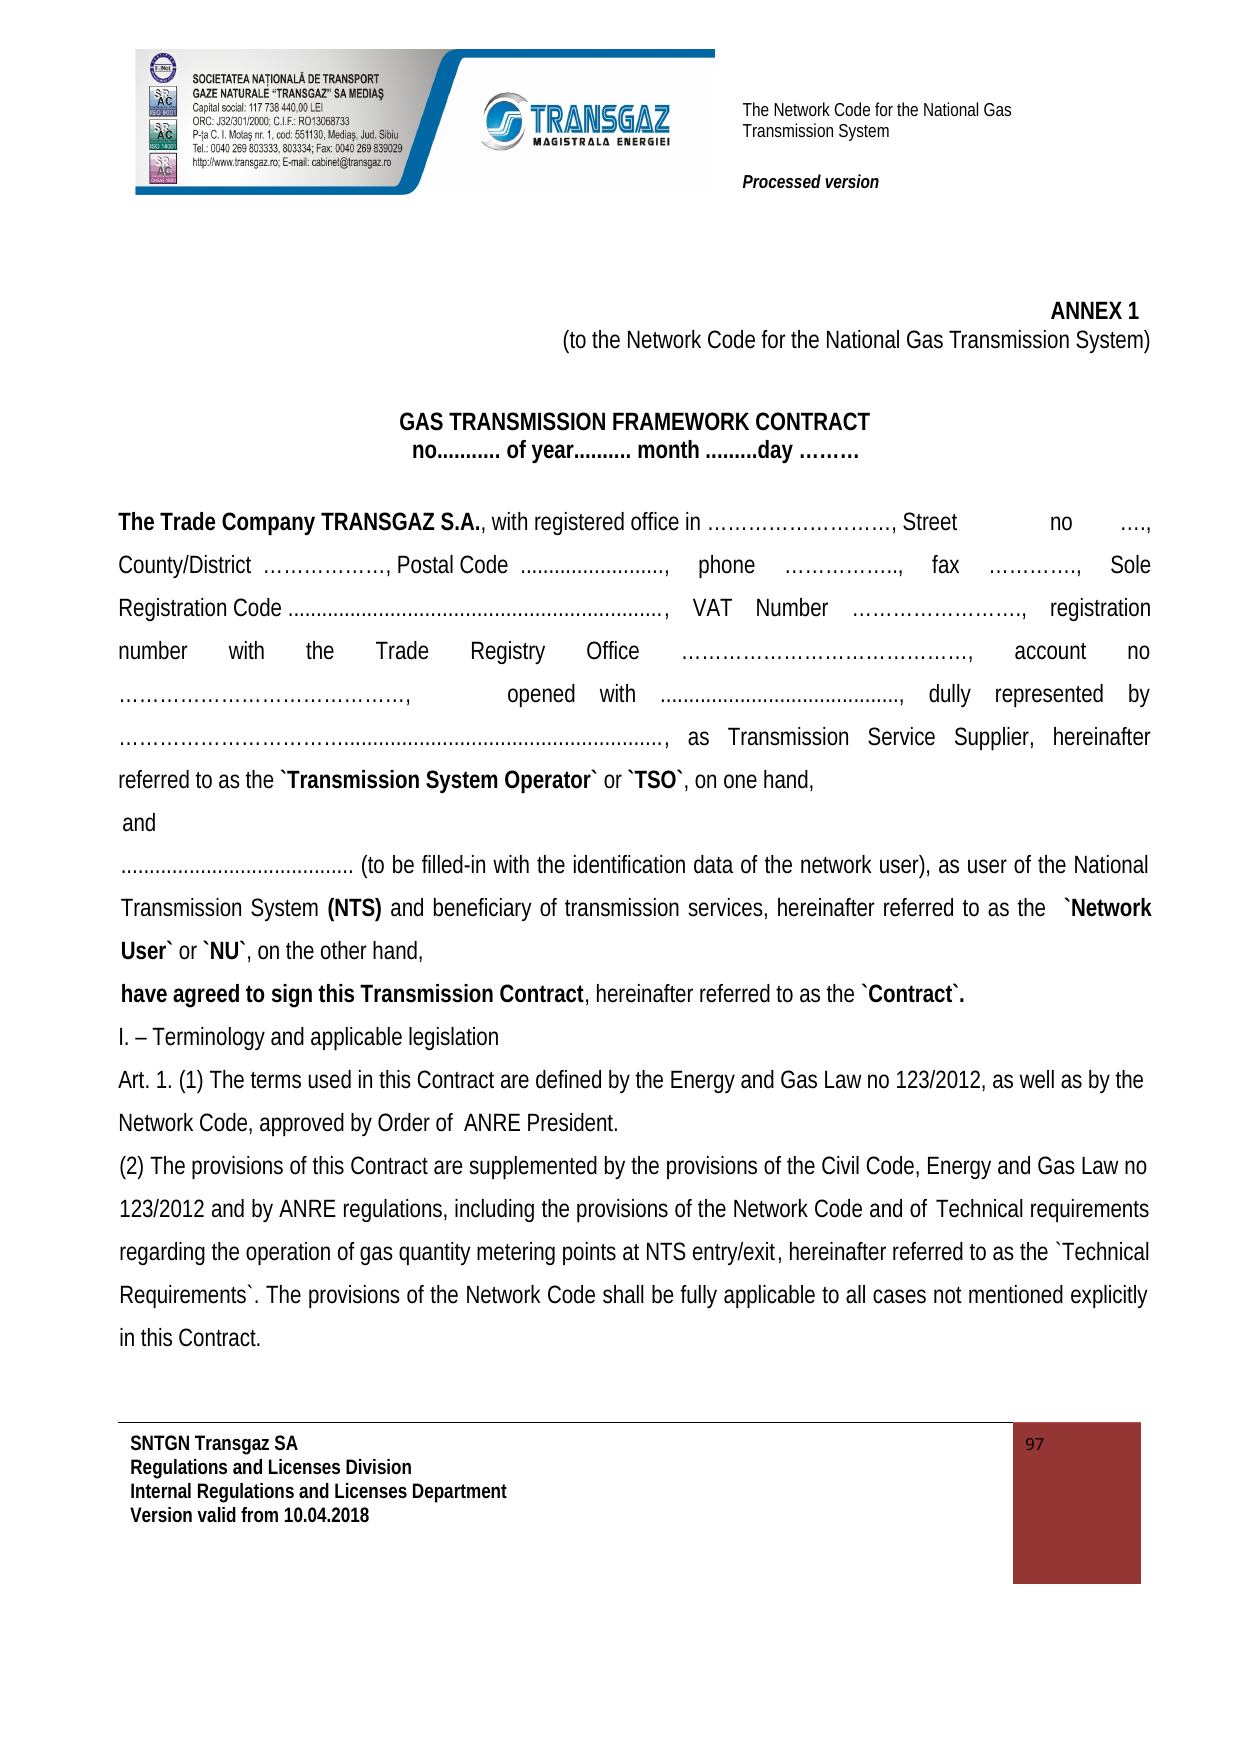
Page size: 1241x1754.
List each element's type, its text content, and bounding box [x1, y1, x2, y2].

text (2) The provisions of this Contract are supplemented by the provisions of the Civil Code, Energy and Gas Law no 123/2012 and by ANRE regulations, including the provisions of the Network Code and of Technical requirements regarding the operation of gas quantity metering points at NTS entry/exit, hereinafter referred to as the `Technical Requirements`. The provisions of the Network Code shall be fully applicable to all cases not mentioned explicitly in this Contract. [119, 1151, 1149, 1351]
text and [122, 807, 1152, 836]
text I. – Terminology and applicable legislation [118, 1022, 1152, 1051]
text Art. 1. (1) The terms used in this Contract are defined by the Energy and Gas Law no 123/2012, as well as by the Network Code, approved by Order of ANRE President. [118, 1065, 1147, 1137]
text GAS TRANSMISSION FRAMEWORK CONTRACT [118, 407, 1152, 436]
text no. of year month day ……… [120, 436, 1152, 464]
text (to the Network Code for the National Gas Transmission System) [118, 324, 1152, 353]
picture [135, 49, 715, 195]
text ......................................... (to be filled-in with the identification data of the network user), as user of the National Transmission System (NTS) and beneficiary of transmission services, hereinafter referred to as the `Network User` or `NU`, on the other hand, [121, 850, 1152, 965]
text The Trade Company TRANSGAZ S.A., with registered office in ………………………, Street no …., County/District ………………, Postal Code , phone …………….., fax …………., Sole Registration Code , VAT Number ……………………., registration number with the Trade Registry Office ……………………………………, account no ……………………………………, opened with .........................................., dully represented by …………………………….. , as Transmission Service Supplier, hereinafter referred to as the `Transmission System Operator` or `TSO`, on one hand, [118, 507, 1152, 793]
text ANNEX 1 [118, 296, 1139, 324]
text have agreed to sign this Transmission Contract, hereinafter referred to as the `Contract`. [121, 979, 1152, 1008]
